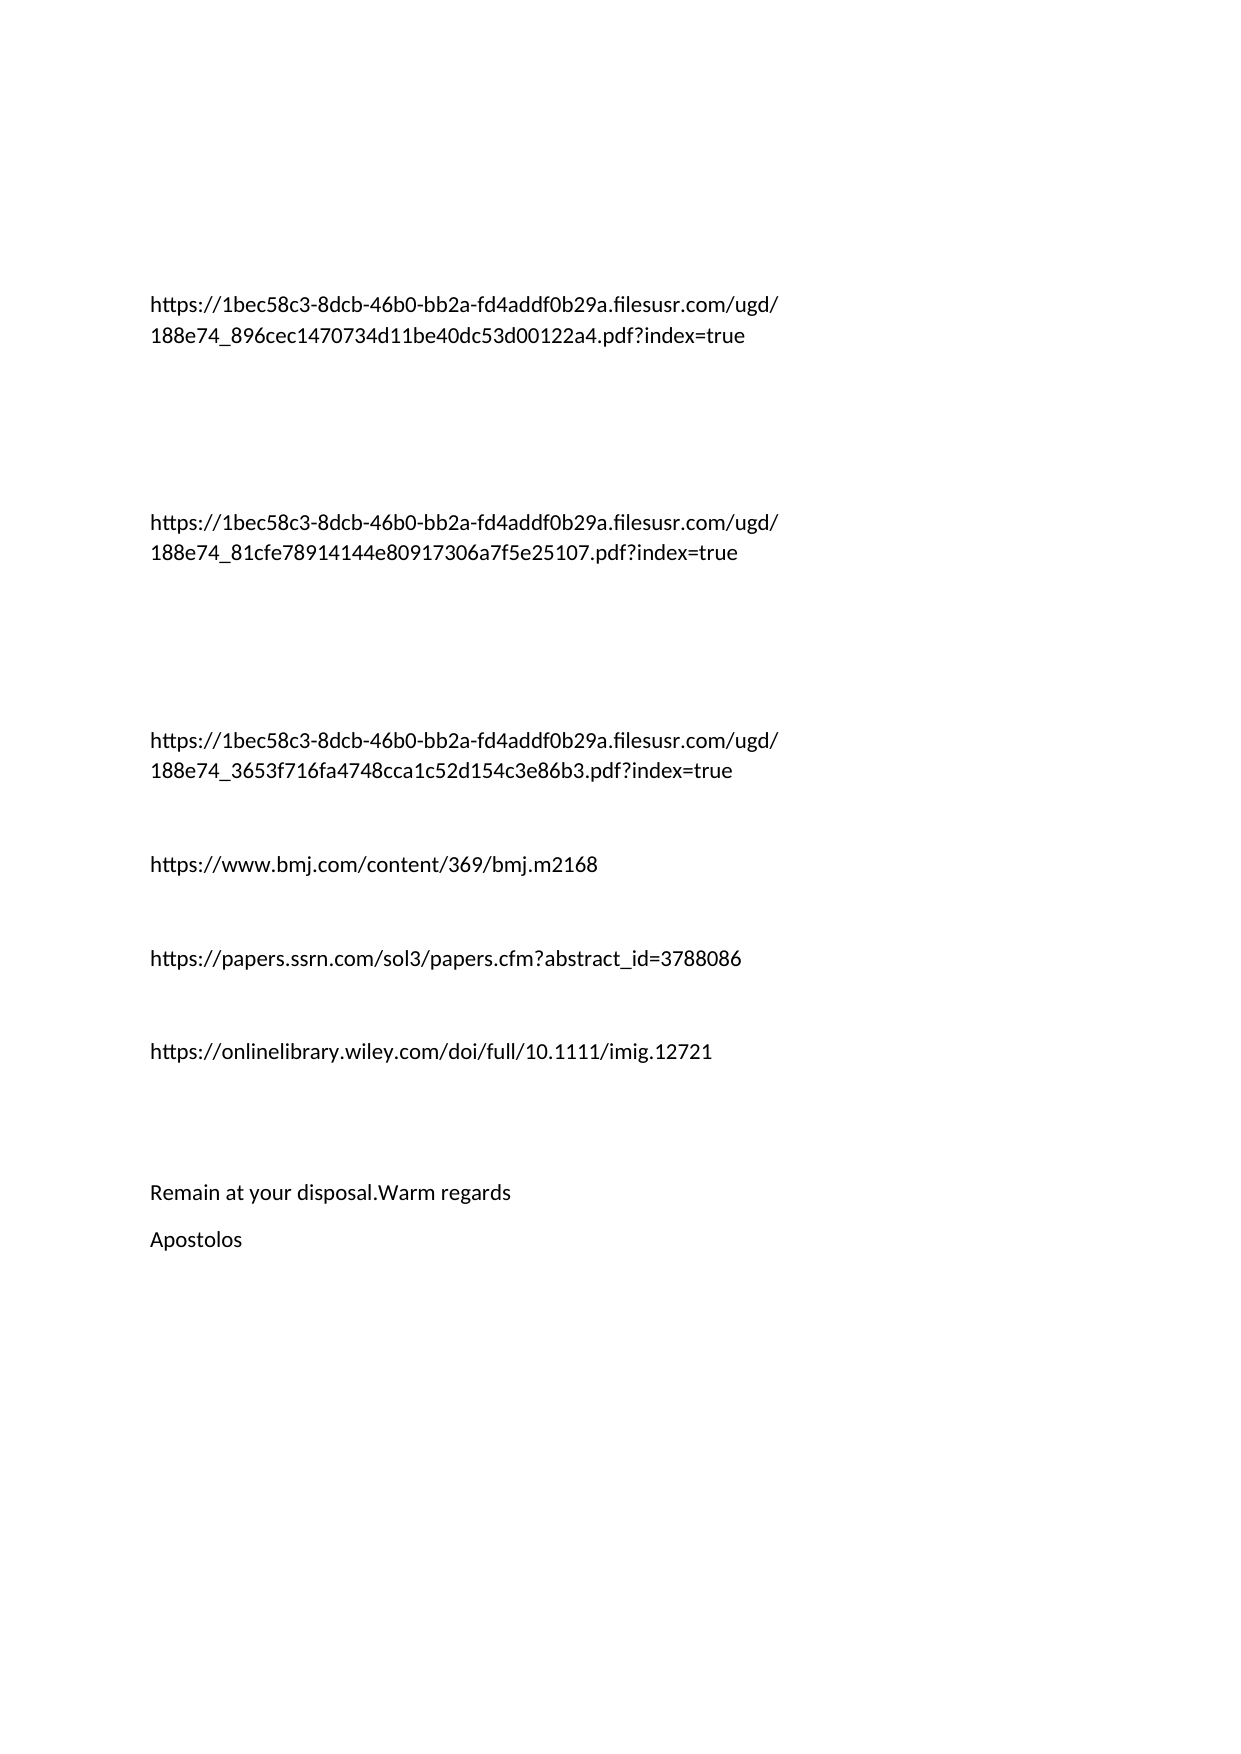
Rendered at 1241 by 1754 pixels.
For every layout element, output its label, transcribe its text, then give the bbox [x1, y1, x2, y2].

text https://1bec58c3-8dcb-46b0-bb2a-fd4addf0b29a.filesusr.com/ugd/188e74_3653f716fa4748cca1c52d154c3e86b3.pdf?index=true [150, 726, 1090, 784]
text https://papers.ssrn.com/sol3/papers.cfm?abstract_id=3788086 [150, 944, 1090, 972]
text Apostolos [150, 1225, 1090, 1253]
text https://1bec58c3-8dcb-46b0-bb2a-fd4addf0b29a.filesusr.com/ugd/188e74_81cfe78914144e80917306a7f5e25107.pdf?index=true [150, 508, 1090, 567]
text https://onlinelibrary.wiley.com/doi/full/10.1111/imig.12721 [150, 1037, 1090, 1066]
text Remain at your disposal.Warm regards [150, 1178, 1090, 1206]
text https://1bec58c3-8dcb-46b0-bb2a-fd4addf0b29a.filesusr.com/ugd/188e74_896cec1470734d11be40dc53d00122a4.pdf?index=true [150, 291, 1090, 349]
text https://www.bmj.com/content/369/bmj.m2168 [150, 850, 1090, 878]
